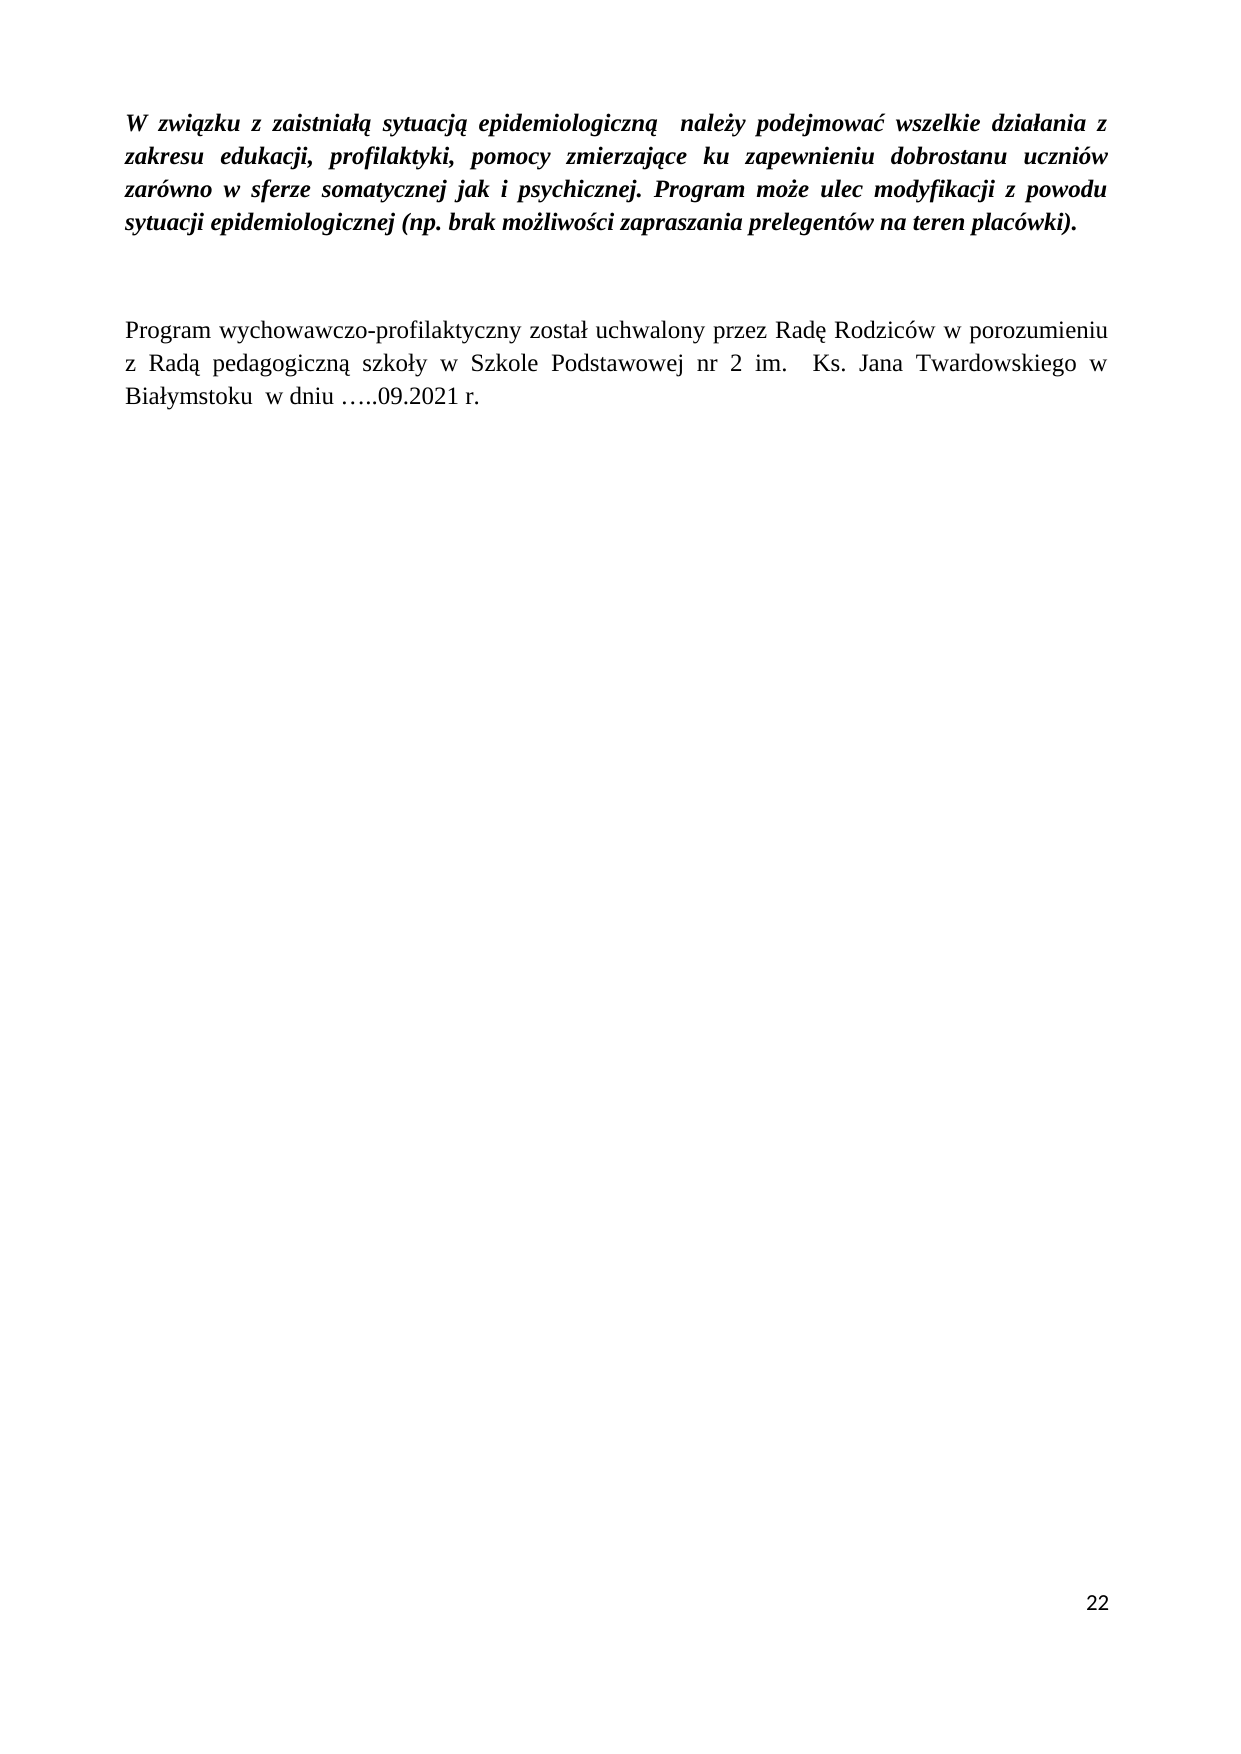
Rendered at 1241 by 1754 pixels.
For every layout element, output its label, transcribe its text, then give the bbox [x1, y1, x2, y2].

text W związku z zaistniałą sytuacją epidemiologiczną należy podejmować wszelkie działania z zakresu edukacji, profilaktyki, pomocy zmierzające ku zapewnieniu dobrostanu uczniów zarówno w sferze somatycznej jak i psychicznej. Program może ulec modyfikacji z powodu sytuacji epidemiologicznej (np. brak możliwości zapraszania prelegentów na teren placówki). [125, 108, 1109, 236]
text Program wychowawczo-profilaktyczny został uchwalony przez Radę Rodziców w porozumieniu z Radą pedagogiczną szkoły w Szkole Podstawowej nr 2 im. Ks. Jana Twardowskiego w Białymstoku w dniu …..09.2021 r. [125, 315, 1109, 410]
